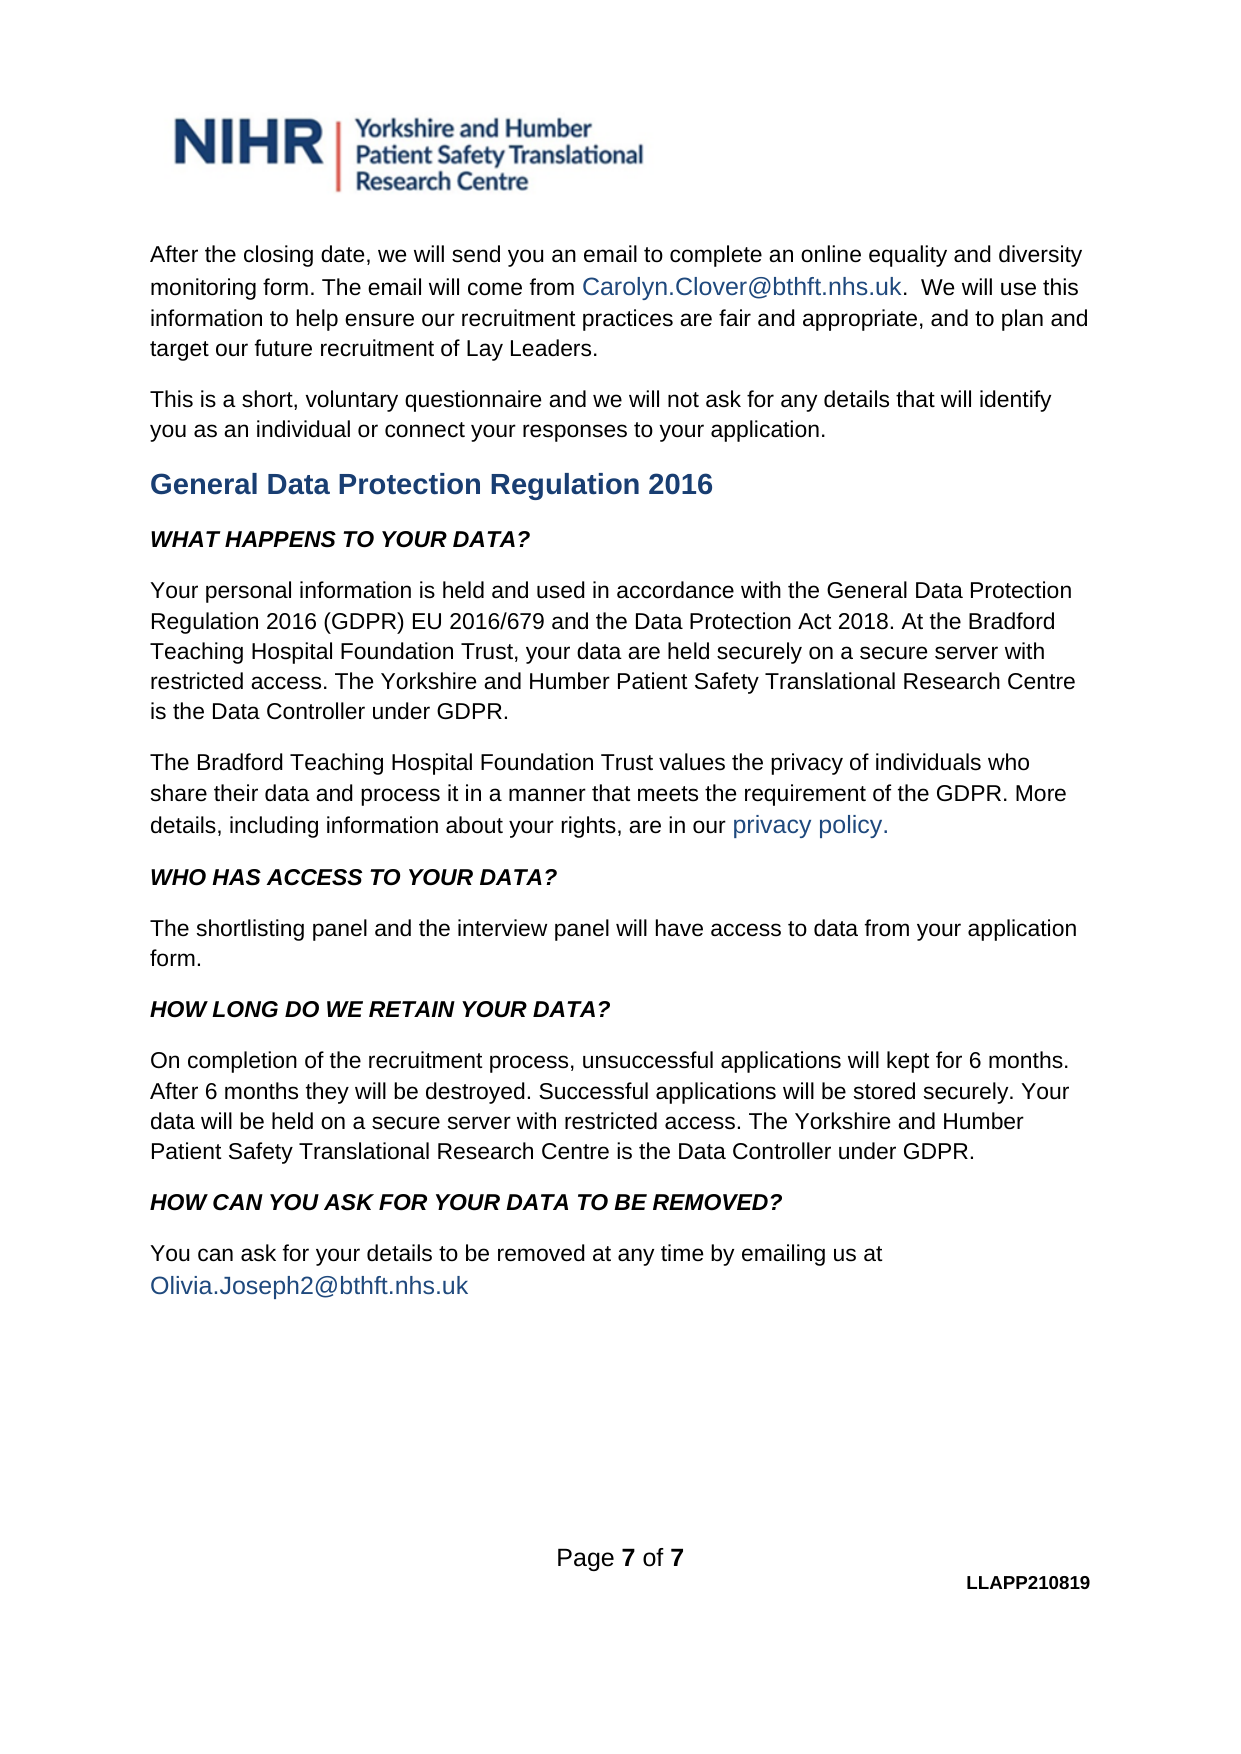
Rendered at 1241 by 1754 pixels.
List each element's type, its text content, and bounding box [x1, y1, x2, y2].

text After the closing date, we will send you an email to complete an online equality and diversity monitoring form. The email will come from Carolyn.Clover@bthft.nhs.uk. We will use this information to help ensure our recruitment practices are fair and appropriate, and to plan and target our future recruitment of Lay Leaders. [150, 241, 1090, 361]
text You can ask for your details to be removed at any time by emailing us at Olivia.Joseph2@bthft.nhs.uk [150, 1240, 1090, 1299]
text WHAT HAPPENS TO YOUR DATA? [150, 526, 1090, 553]
text On completion of the recruitment process, unsuccessful applications will kept for 6 months. After 6 months they will be destroyed. Successful applications will be stored securely. Your data will be held on a secure server with restricted access. The Yorkshire and Humber Patient Safety Translational Research Centre is the Data Controller under GDPR. [150, 1047, 1090, 1164]
text The Bradford Teaching Hospital Foundation Trust values the privacy of individuals who share their data and process it in a manner that meets the requirement of the GDPR. More details, including information about your rights, are in our privacy policy. [150, 749, 1090, 839]
text HOW CAN YOU ASK FOR YOUR DATA TO BE REMOVED? [150, 1189, 1090, 1215]
text Your personal information is held and used in accordance with the General Data Protection Regulation 2016 (GDPR) EU 2016/679 and the Data Protection Act 2018. At the Bradford Teaching Hospital Foundation Trust, your data are held securely on a secure server with restricted access. The Yorkshire and Humber Patient Safety Translational Research Centre is the Data Controller under GDPR. [150, 577, 1090, 725]
text The shortlisting panel and the interview panel will have access to data from your application form. [150, 915, 1090, 972]
text HOW LONG DO WE RETAIN YOUR DATA? [150, 996, 1090, 1023]
text WHO HAS ACCESS TO YOUR DATA? [150, 864, 1090, 890]
picture [150, 88, 672, 217]
text This is a short, voluntary questionnaire and we will not ask for any details that will identify you as an individual or connect your responses to your application. [150, 386, 1090, 442]
text General Data Protection Regulation 2016 [150, 467, 1090, 501]
